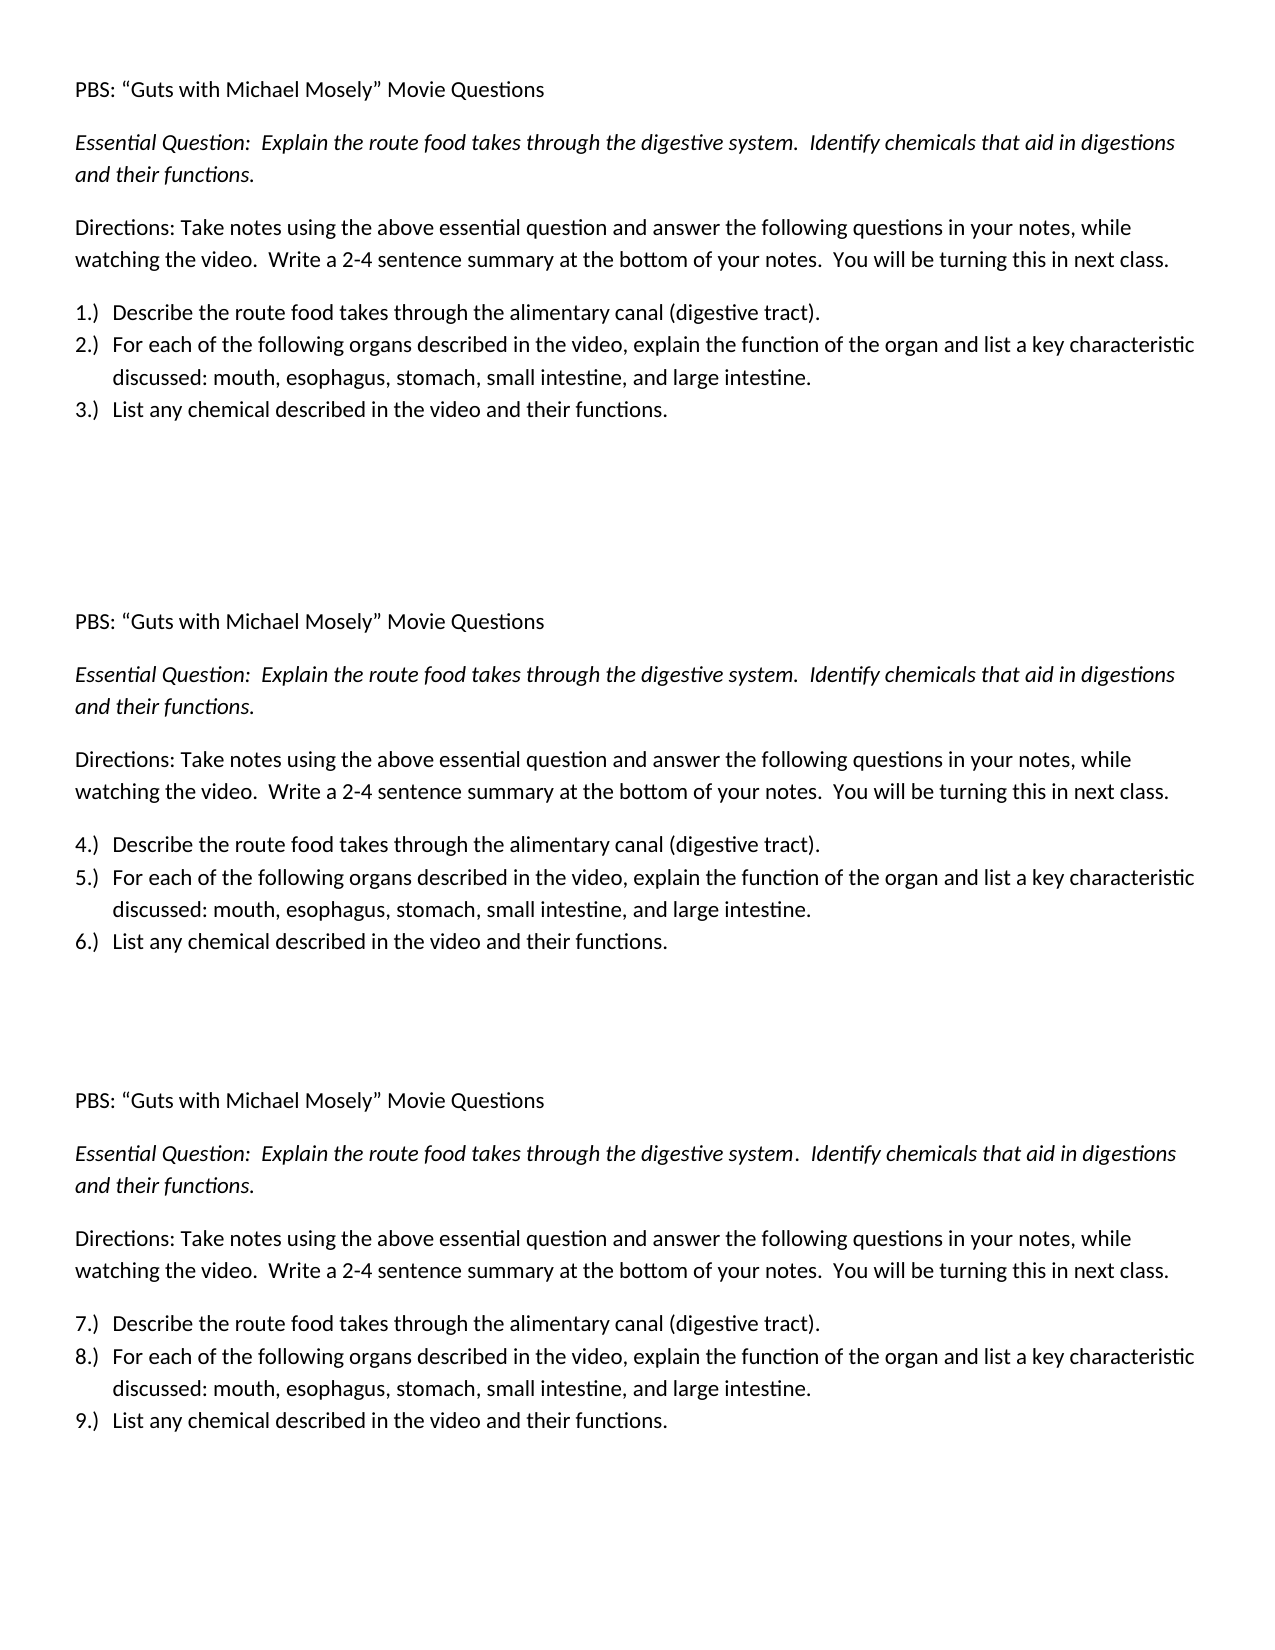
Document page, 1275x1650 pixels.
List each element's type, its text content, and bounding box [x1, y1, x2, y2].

text Essential Question: Explain the route food takes through the digestive system. Identify chemicals that aid in digestions and their functions. [75, 128, 1200, 188]
list Describe the route food takes through the alimentary canal (digestive tract). [75, 298, 1200, 326]
list For each of the following organs described in the video, explain the function of the organ and list a key characteristic discussed: mouth, esophagus, stomach, small intestine, and large intestine. [75, 1342, 1200, 1402]
text Essential Question: Explain the route food takes through the digestive system. Identify chemicals that aid in digestions and their functions. [75, 660, 1200, 720]
list For each of the following organs described in the video, explain the function of the organ and list a key characteristic discussed: mouth, esophagus, stomach, small intestine, and large intestine. [75, 863, 1200, 923]
text PBS: “Guts with Michael Mosely” Movie Questions [75, 607, 1200, 635]
list List any chemical described in the video and their functions. [75, 395, 1200, 423]
list For each of the following organs described in the video, explain the function of the organ and list a key characteristic discussed: mouth, esophagus, stomach, small intestine, and large intestine. [75, 331, 1200, 391]
list Describe the route food takes through the alimentary canal (digestive tract). [75, 1309, 1200, 1338]
text PBS: “Guts with Michael Mosely” Movie Questions [75, 1086, 1200, 1114]
text Directions: Take notes using the above essential question and answer the following questions in your notes, while watching the video. Write a 2-4 sentence summary at the bottom of your notes. You will be turning this in next class. [75, 213, 1200, 273]
text Essential Question: Explain the route food takes through the digestive system. Identify chemicals that aid in digestions and their functions. [75, 1139, 1200, 1199]
list List any chemical described in the video and their functions. [75, 1406, 1200, 1434]
text Directions: Take notes using the above essential question and answer the following questions in your notes, while watching the video. Write a 2-4 sentence summary at the bottom of your notes. You will be turning this in next class. [75, 745, 1200, 806]
text PBS: “Guts with Michael Mosely” Movie Questions [75, 75, 1200, 103]
list Describe the route food takes through the alimentary canal (digestive tract). [75, 831, 1200, 858]
list List any chemical described in the video and their functions. [75, 927, 1200, 955]
text Directions: Take notes using the above essential question and answer the following questions in your notes, while watching the video. Write a 2-4 sentence summary at the bottom of your notes. You will be turning this in next class. [75, 1224, 1200, 1284]
